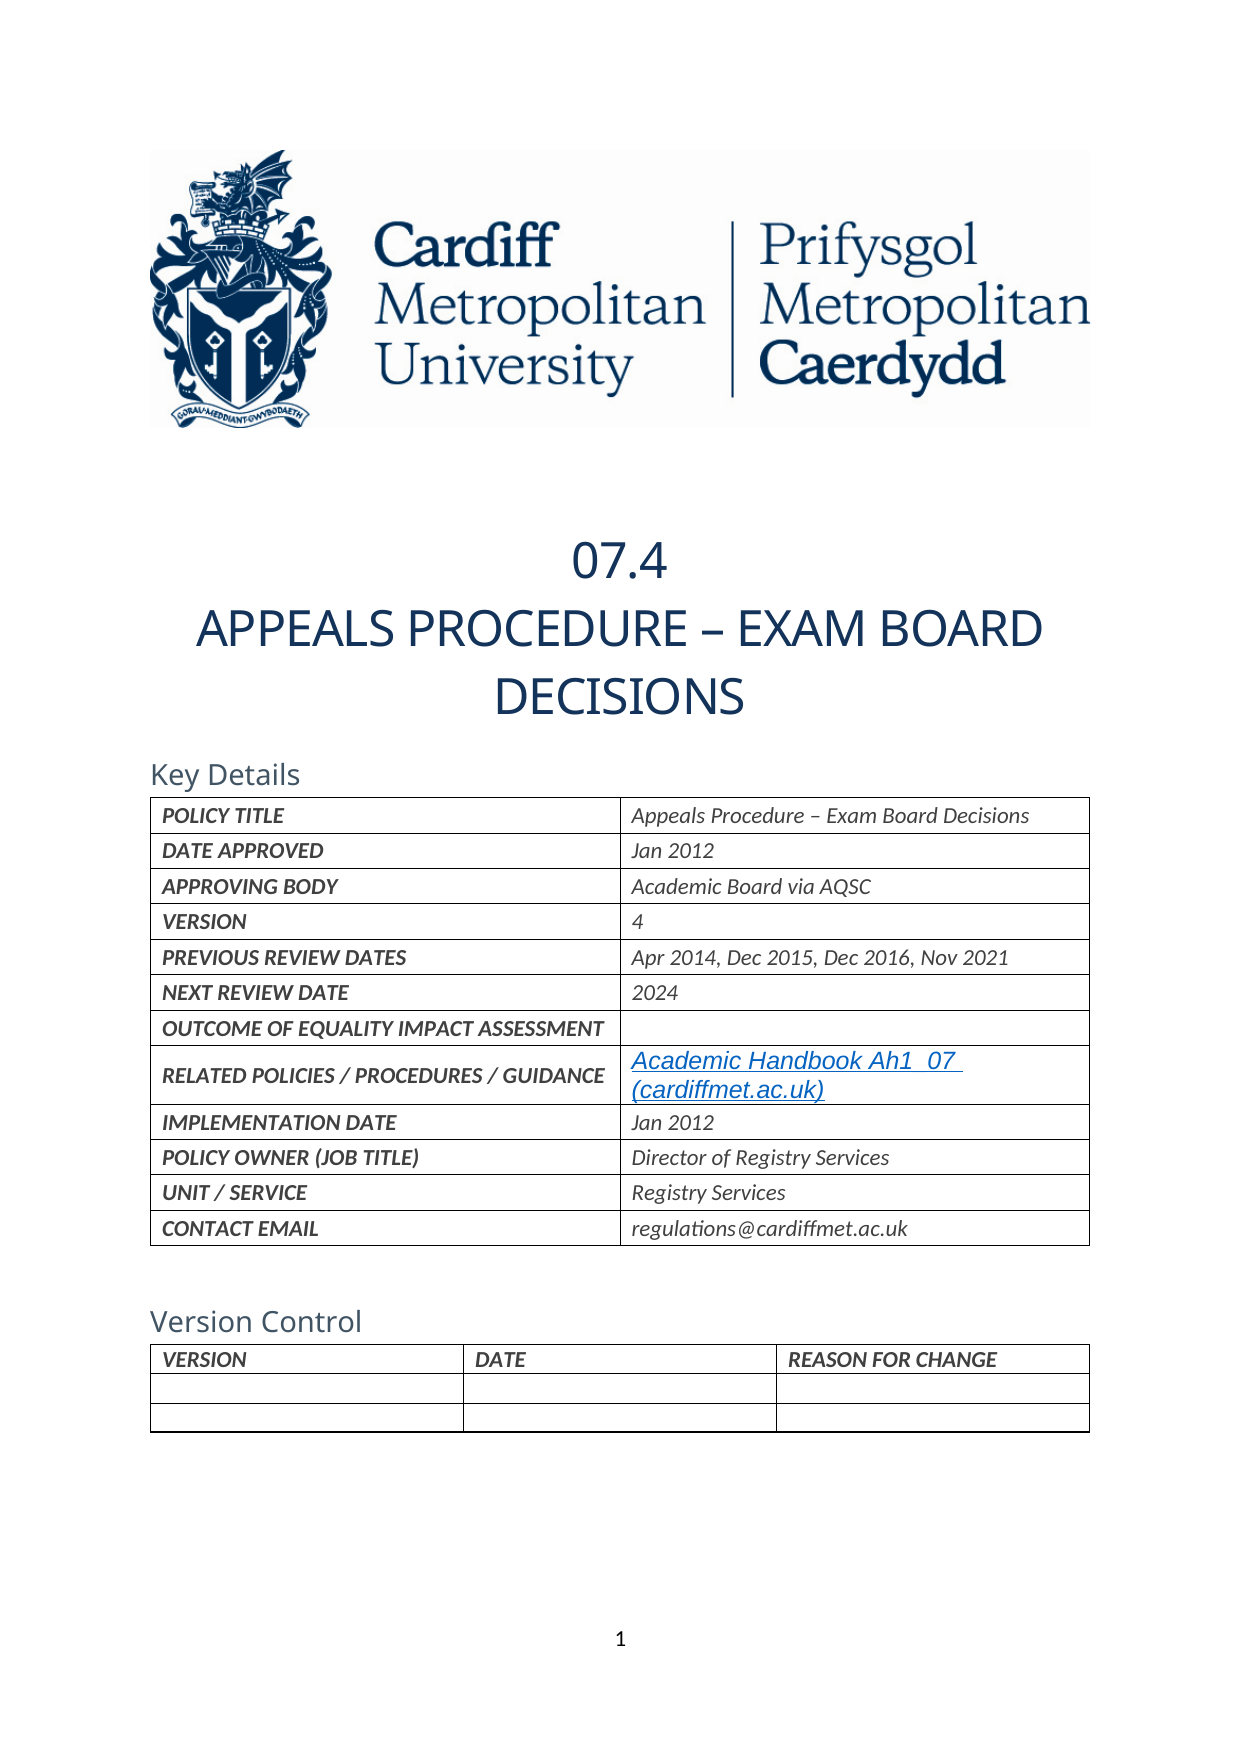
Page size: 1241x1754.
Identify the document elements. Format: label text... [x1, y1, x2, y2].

table_cell NEXT REVIEW DATE [151, 975, 620, 1009]
table_cell [621, 1011, 1089, 1045]
table_cell UNIT / SERVICE [151, 1175, 620, 1210]
table_header VERSION [151, 1345, 463, 1373]
table_header POLICY TITLE [151, 798, 620, 832]
table_cell RELATED POLICIES / PROCEDURES / GUIDANCE [151, 1046, 620, 1103]
table_header Appeals Procedure – Exam Board Decisions [621, 798, 1089, 832]
table_cell POLICY OWNER (JOB TITLE) [151, 1140, 620, 1174]
table_cell DATE APPROVED [151, 834, 620, 868]
table_cell Jan 2012 [621, 834, 1089, 868]
table_cell PREVIOUS REVIEW DATES [151, 940, 620, 974]
table_cell [464, 1374, 776, 1402]
table_cell IMPLEMENTATION DATE [151, 1105, 620, 1139]
table_cell regulations@cardiffmet.ac.uk [621, 1211, 1089, 1245]
table_cell APPROVING BODY [151, 869, 620, 903]
table_cell Director of Registry Services [621, 1140, 1089, 1174]
table_cell [151, 1374, 463, 1402]
table_header DATE [464, 1345, 776, 1373]
table_cell [777, 1404, 1089, 1431]
table_cell Jan 2012 [621, 1105, 1089, 1139]
picture [150, 150, 1091, 428]
table_cell 4 [621, 904, 1089, 939]
table_cell CONTACT EMAIL [151, 1211, 620, 1245]
table_cell [151, 1404, 463, 1431]
table_cell Academic Board via AQSC [621, 869, 1089, 903]
table_cell Apr 2014, Dec 2015, Dec 2016, Nov 2021 [621, 940, 1089, 974]
table_cell [464, 1404, 776, 1431]
title 07.4 [150, 525, 1090, 593]
table_cell Registry Services [621, 1175, 1089, 1210]
table_cell [777, 1374, 1089, 1402]
subtitle Key Details [150, 754, 1090, 794]
table_cell Academic Handbook Ah1_07 (cardiffmet.ac.uk) [621, 1046, 1089, 1103]
table_cell 2024 [621, 975, 1089, 1009]
table_cell VERSION [151, 904, 620, 939]
title APPEALS PROCEDURE – EXAM BOARD DECISIONS [150, 593, 1090, 729]
table_header REASON FOR CHANGE [777, 1345, 1089, 1373]
subtitle Version Control [150, 1301, 1090, 1341]
table_cell OUTCOME OF EQUALITY IMPACT ASSESSMENT [151, 1011, 620, 1045]
